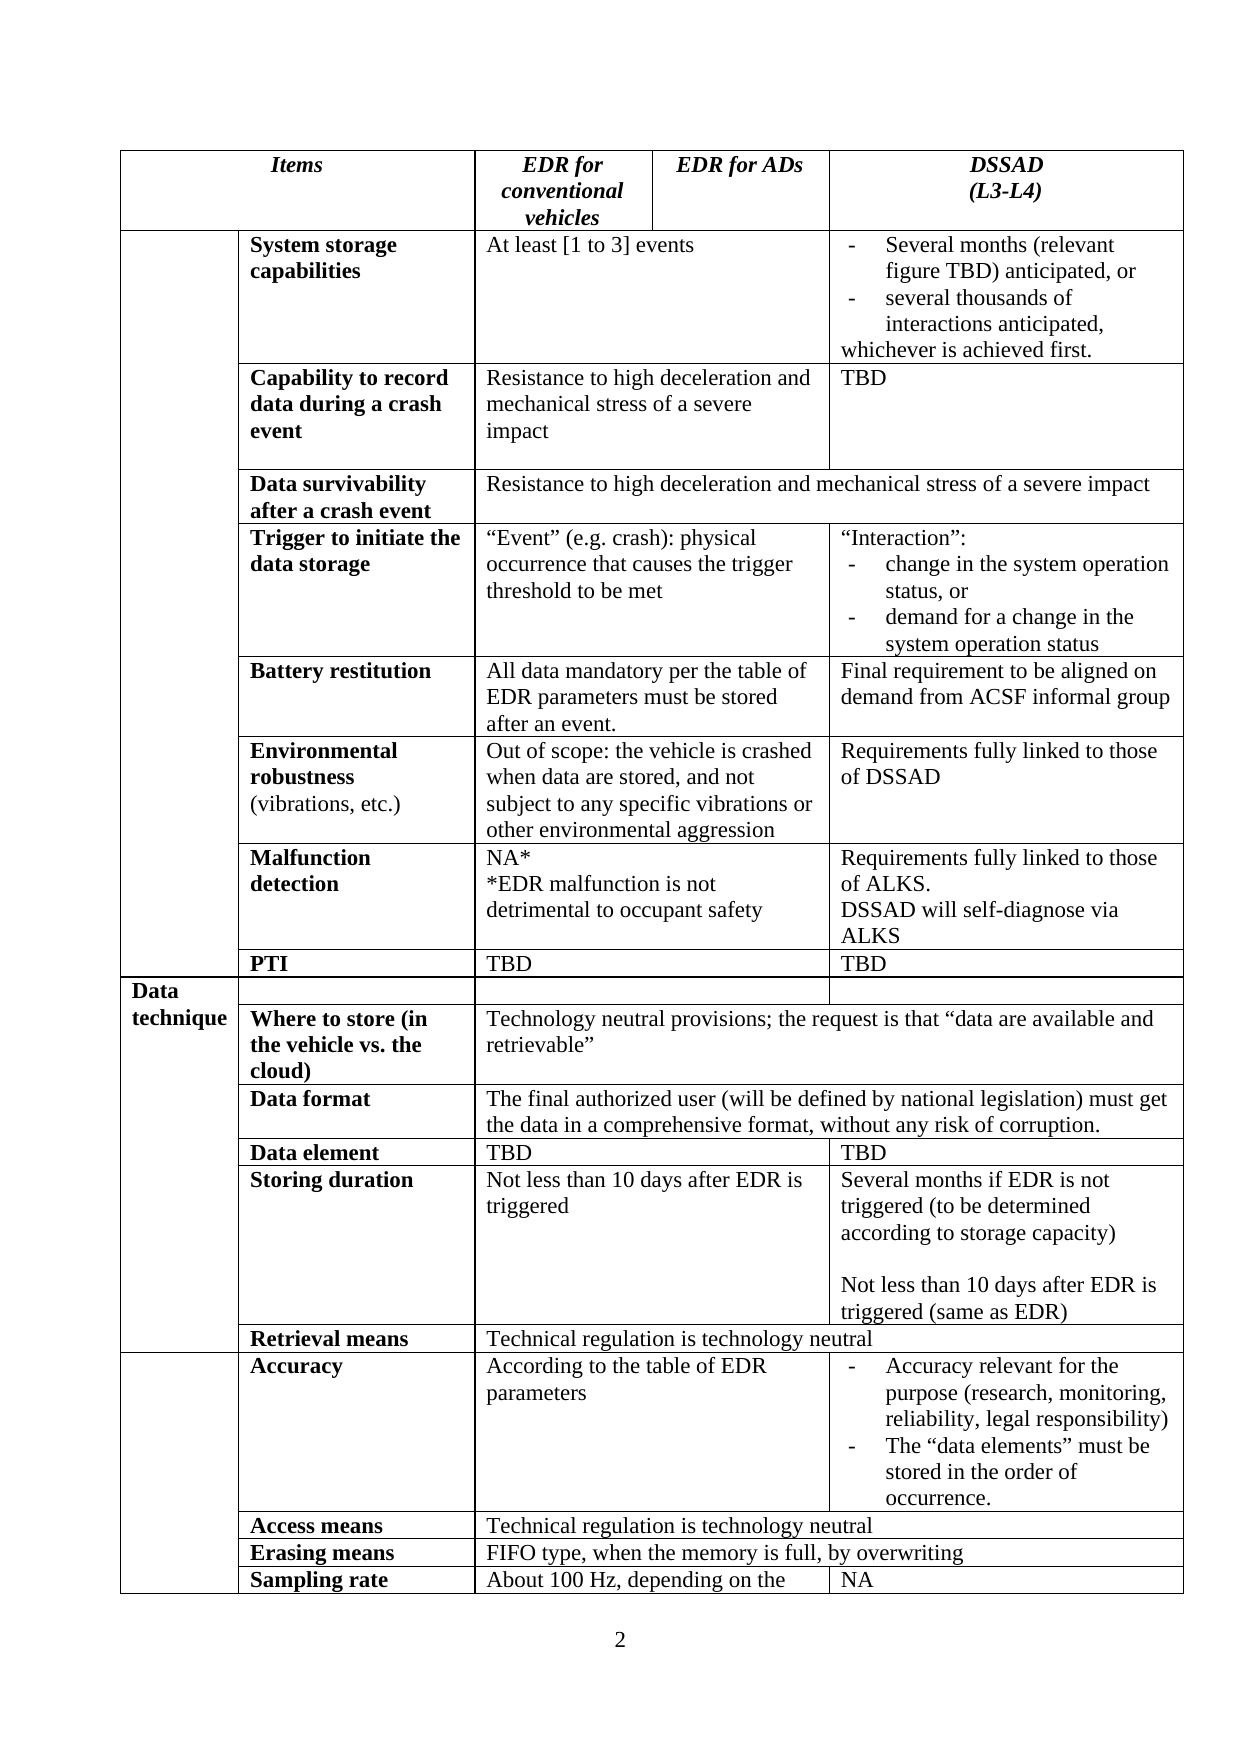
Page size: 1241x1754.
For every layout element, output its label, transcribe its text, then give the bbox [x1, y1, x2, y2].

table_cell TBD [476, 1139, 829, 1165]
table_cell Trigger to initiate the data storage [239, 524, 474, 656]
table_cell Storing duration [239, 1166, 474, 1324]
table_cell TBD [830, 1139, 1183, 1165]
table_cell Resistance to high deceleration and mechanical stress of a severe impact [476, 470, 1183, 523]
table_cell TBD [830, 364, 1183, 469]
table_cell Technology neutral provisions; the request is that “data are available and retrievable” [476, 1005, 1183, 1084]
table_cell Data element [239, 1139, 474, 1165]
table_cell NA [830, 1567, 1183, 1593]
table_cell Accuracy [239, 1353, 474, 1511]
table_cell All data mandatory per the table of EDR parameters must be stored after an event. [476, 657, 829, 736]
table_cell System storage capabilities [239, 231, 474, 363]
table_cell Access means [239, 1512, 474, 1538]
table_cell According to the table of EDR parameters [476, 1353, 829, 1511]
table_cell [239, 978, 474, 1004]
table_cell Several months if EDR is not triggered (to be determined according to storage capacity) Not less than 10 days after EDR is triggered (same as EDR) [830, 1166, 1183, 1324]
table_cell Final requirement to be aligned on demand from ACSF informal group [830, 657, 1183, 736]
table_cell Retrieval means [239, 1325, 474, 1352]
table_cell [476, 978, 829, 1004]
table_cell Several months (relevant figure TBD) anticipated, or several thousands of interactions anticipated, whichever is achieved first. [830, 231, 1183, 363]
table_cell Erasing means [239, 1539, 474, 1566]
table_cell Out of scope: the vehicle is crashed when data are stored, and not subject to any specific vibrations or other environmental aggression [476, 737, 829, 842]
table_cell Technical regulation is technology neutral [476, 1325, 1183, 1352]
table_cell Data survivability after a crash event [239, 470, 474, 523]
table_cell Battery restitution [239, 657, 474, 736]
table_header DSSAD (L3-L4) [830, 151, 1183, 230]
table_cell Technical regulation is technology neutral [476, 1512, 1183, 1538]
table_cell Not less than 10 days after EDR is triggered [476, 1166, 829, 1324]
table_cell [476, 1567, 829, 1593]
table_cell [830, 978, 1183, 1004]
table_cell The final authorized user (will be defined by national legislation) must get the data in a comprehensive format, without any risk of corruption. [476, 1085, 1183, 1138]
table_cell Sampling rate [239, 1567, 474, 1593]
table_cell At least [1 to 3] events [476, 231, 829, 363]
table_cell Environmental robustness (vibrations, etc.) [239, 737, 474, 842]
table_cell Where to store (in the vehicle vs. the cloud) [239, 1005, 474, 1084]
table_cell FIFO type, when the memory is full, by overwriting [476, 1539, 1183, 1566]
table_cell Malfunction detection [239, 844, 474, 949]
table_cell PTI [239, 950, 474, 976]
table_cell Data technique [121, 978, 238, 1352]
table_cell [121, 1353, 238, 1593]
table_header Items [121, 151, 474, 230]
table_cell Resistance to high deceleration and mechanical stress of a severe impact [476, 364, 829, 469]
table_cell Requirements fully linked to those of ALKS. DSSAD will self-diagnose via ALKS [830, 844, 1183, 949]
table_cell Capability to record data during a crash event [239, 364, 474, 469]
table_cell TBD [830, 950, 1183, 976]
table_cell NA* *EDR malfunction is not detrimental to occupant safety [476, 844, 829, 949]
table_cell Data format [239, 1085, 474, 1138]
table_cell “Event” (e.g. crash): physical occurrence that causes the trigger threshold to be met [476, 524, 829, 656]
table_cell TBD [476, 950, 829, 976]
table_header EDR for conventional vehicles [476, 151, 652, 230]
table_cell Requirements fully linked to those of DSSAD [830, 737, 1183, 842]
table_header EDR for ADs [653, 151, 829, 230]
table_cell “Interaction”: change in the system operation status, or demand for a change in the system operation status [830, 524, 1183, 656]
table_cell Accuracy relevant for the purpose (research, monitoring, reliability, legal responsibility) The “data elements” must be stored in the order of occurrence. [830, 1353, 1183, 1511]
